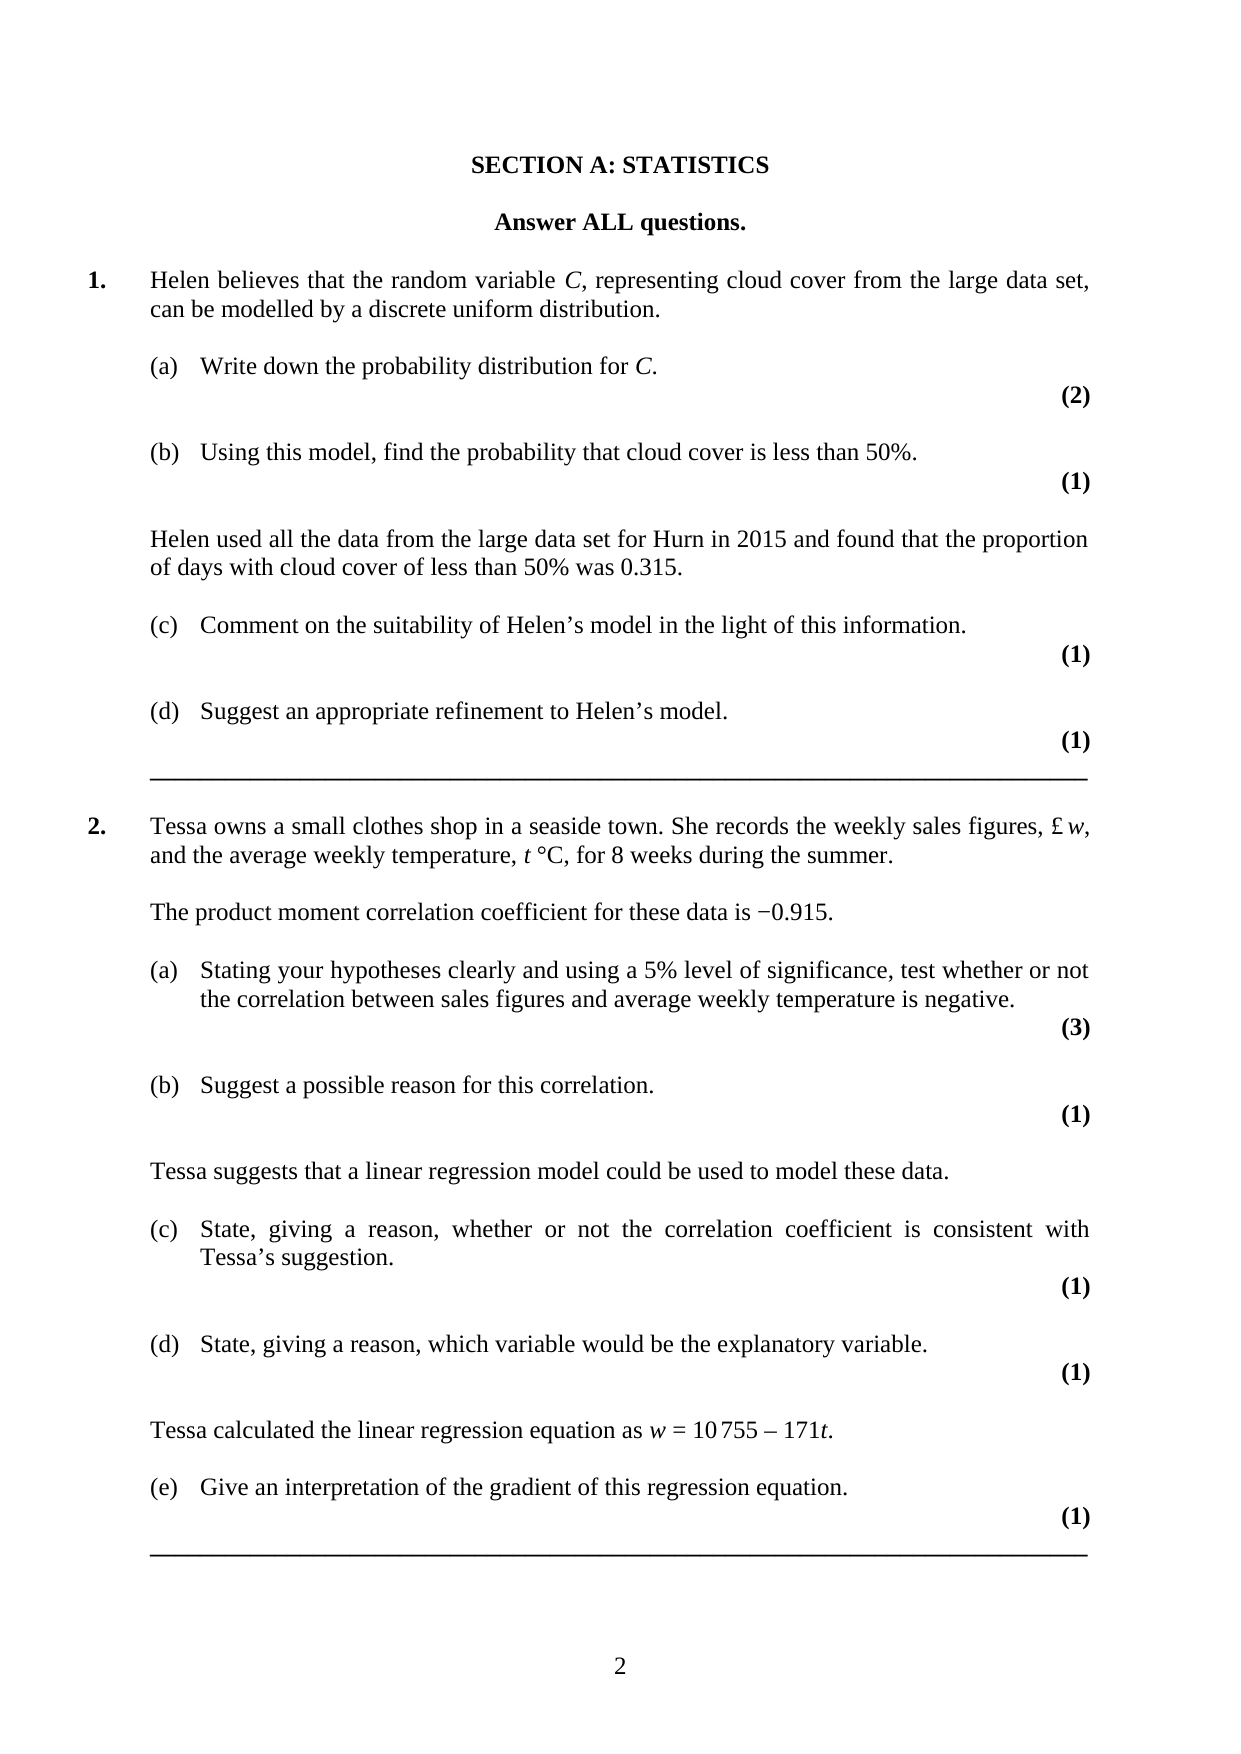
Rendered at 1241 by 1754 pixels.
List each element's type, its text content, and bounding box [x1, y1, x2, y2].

text ___________________________________________________________________________ [150, 1530, 1090, 1559]
text 1. Helen believes that the random variable C, representing cloud cover from the large data set, can be modelled by a discrete uniform distribution. [87, 265, 1090, 322]
text (c) Comment on the suitability of Helen’s model in the light of this information. [150, 610, 1090, 639]
text Answer ALL questions. [150, 207, 1090, 236]
text (e) Give an interpretation of the gradient of this regression equation. [150, 1472, 1090, 1501]
text Tessa calculated the linear regression equation as w = 10 755 – 171t. [150, 1415, 1090, 1444]
text (3) [150, 1012, 1090, 1041]
text (a) Stating your hypotheses clearly and using a 5% level of significance, test whether or not the correlation between sales figures and average weekly temperature is negative. [150, 955, 1090, 1012]
text (d) State, giving a reason, which variable would be the explanatory variable. [150, 1329, 1090, 1357]
text 2. Tessa owns a small clothes shop in a seaside town. She records the weekly sales figures, £ w, and the average weekly temperature, t °C, for 8 weeks during the summer. [87, 811, 1090, 869]
text SECTION A: STATISTICS [150, 150, 1090, 179]
text (1) [150, 1501, 1090, 1530]
text (a) Write down the probability distribution for C. [150, 351, 1090, 380]
text (d) Suggest an appropriate refinement to Helen’s model. [150, 696, 1090, 725]
text (1) [150, 725, 1090, 754]
text Helen used all the data from the large data set for Hurn in 2015 and found that the proportion of days with cloud cover of less than 50% was 0.315. [150, 524, 1090, 581]
text The product moment correlation coefficient for these data is −0.915. [150, 897, 1090, 926]
text (1) [150, 466, 1090, 495]
text (b) Using this model, find the probability that cloud cover is less than 50%. [150, 437, 1090, 466]
text (c) State, giving a reason, whether or not the correlation coefficient is consistent with Tessa’s suggestion. [150, 1214, 1090, 1271]
text ___________________________________________________________________________ [150, 754, 1090, 782]
text (1) [150, 1099, 1090, 1127]
text Tessa suggests that a linear regression model could be used to model these data. [150, 1156, 1090, 1185]
text (b) Suggest a possible reason for this correlation. [150, 1070, 1090, 1099]
text (1) [150, 1357, 1090, 1386]
text (1) [150, 1271, 1090, 1300]
text (2) [150, 380, 1090, 409]
text (1) [150, 639, 1090, 667]
